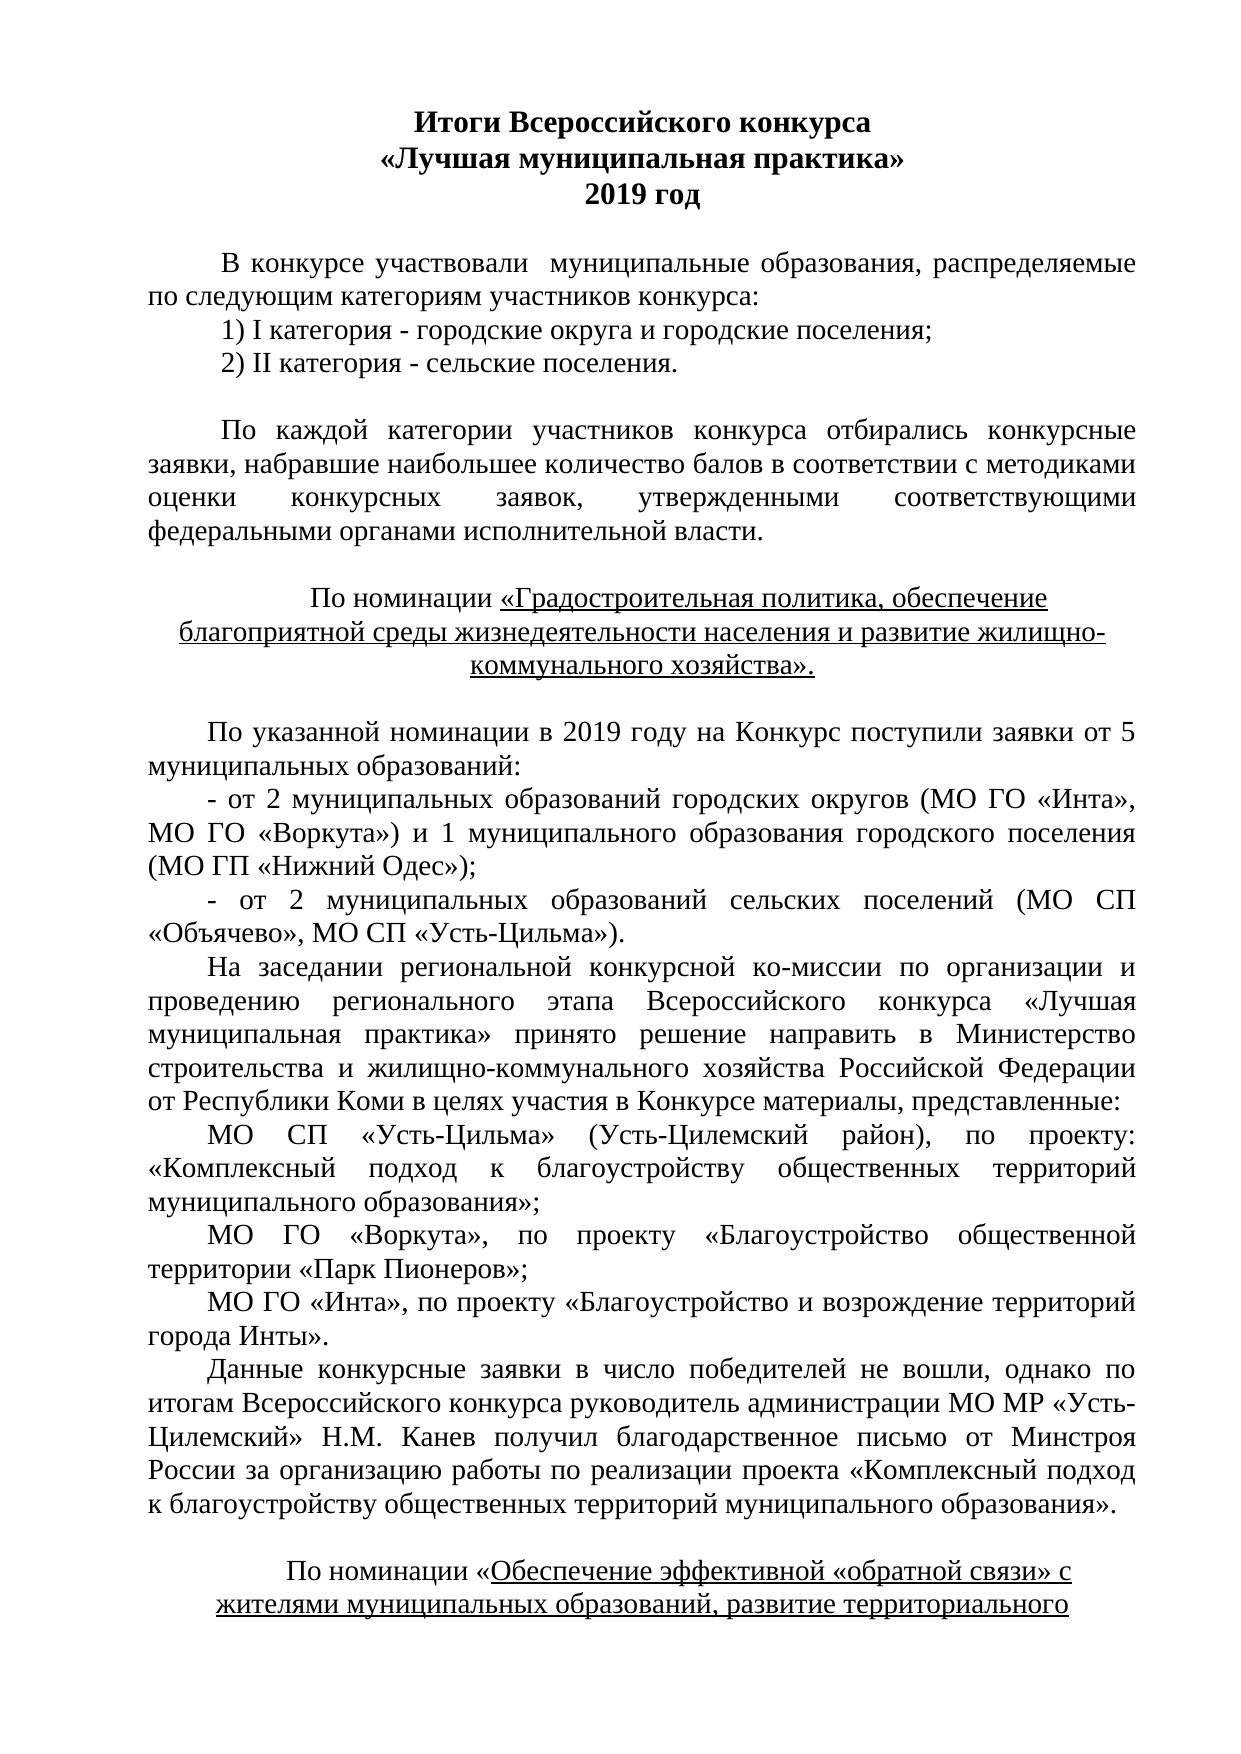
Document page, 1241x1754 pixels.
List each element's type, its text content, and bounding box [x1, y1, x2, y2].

text «Лучшая муниципальная практика» [148, 139, 1137, 175]
text По номинации «Градостроительная политика, обеспечение благоприятной среды жизнедеятельности населения и развитие жилищно-коммунального хозяйства». [148, 580, 1137, 681]
text МО ГО «Инта», по проекту «Благоустройство и возрождение территорий города Инты». [148, 1284, 1137, 1352]
text - от 2 муниципальных образований сельских поселений (МО СП «Объячево», МО СП «Усть-Цильма»). [148, 882, 1137, 949]
text - от 2 муниципальных образований городских округов (МО ГО «Инта», МО ГО «Воркута») и 1 муниципального образования городского поселения (МО ГП «Нижний Одес»); [148, 781, 1137, 882]
text Итоги Всероссийского конкурса [148, 103, 1137, 139]
text 2019 год [148, 175, 1137, 211]
text МО СП «Усть-Цильма» (Усть-Цилемский район), по проекту: «Комплексный подход к благоустройству общественных территорий муниципального образования»; [148, 1117, 1137, 1217]
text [148, 1553, 1137, 1620]
text 1) I категория - городские округа и городские поселения; [148, 312, 1137, 345]
text МО ГО «Воркута», по проекту «Благоустройство общественной территории «Парк Пионеров»; [148, 1217, 1137, 1284]
text Данные конкурсные заявки в число победителей не вошли, однако по итогам Всероссийского конкурса руководитель администрации МО МР «Усть-Цилемский» Н.М. Канев получил благодарственное письмо от Минстроя России за организацию работы по реализации проекта «Комплексный подход к благоустройству общественных территорий муниципального образования». [148, 1352, 1137, 1519]
text 2) II категория - сельские поселения. [148, 345, 1137, 379]
text В конкурсе участвовали муниципальные образования, распределяемые по следующим категориям участников конкурса: [148, 245, 1137, 312]
text По каждой категории участников конкурса отбирались конкурсные заявки, набравшие наибольшее количество балов в соответствии с методиками оценки конкурсных заявок, утвержденными соответствующими федеральными органами исполнительной власти. [148, 412, 1137, 547]
text По указанной номинации в 2019 году на Конкурс поступили заявки от 5 муниципальных образований: [148, 714, 1137, 781]
text На заседании региональной конкурсной ко-миссии по организации и проведению регионального этапа Всероссийского конкурса «Лучшая муниципальная практика» принято решение направить в Министерство строительства и жилищно-коммунального хозяйства Российской Федерации от Республики Коми в целях участия в Конкурсе материалы, представленные: [148, 949, 1137, 1117]
